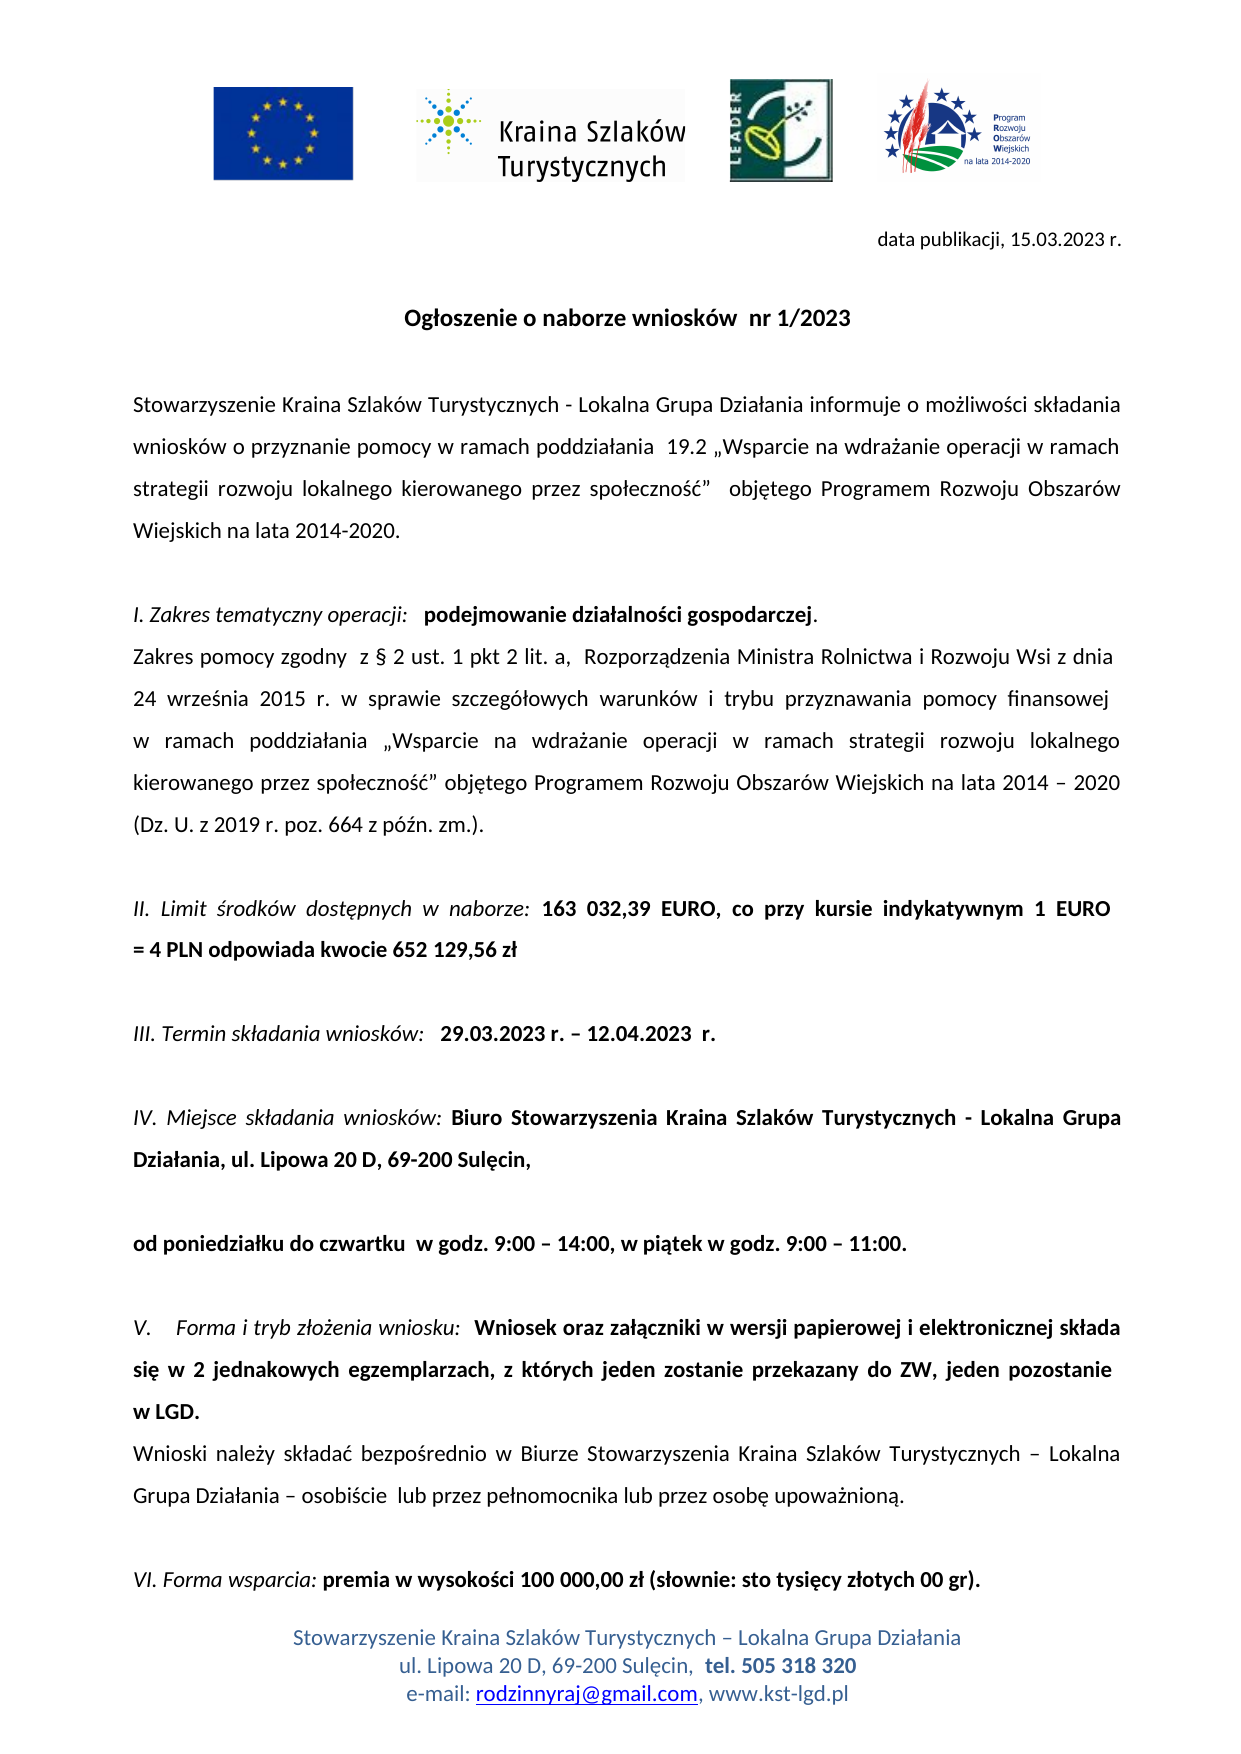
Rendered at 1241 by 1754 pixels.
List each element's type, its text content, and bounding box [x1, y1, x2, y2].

text III. Termin składania wniosków: 29.03.2023 r. – 12.04.2023 r. [133, 1019, 1122, 1048]
text II. Limit środków dostępnych w naborze: 163 032,39 EURO, co przy kursie indykatywnym 1 EURO = 4 PLN odpowiada kwocie 652 129,56 zł [133, 894, 1122, 964]
text Ogłoszenie o naborze wniosków nr 1/2023 [133, 302, 1122, 333]
text Stowarzyszenie Kraina Szlaków Turystycznych - Lokalna Grupa Działania informuje o możliwości składania wniosków o przyznanie pomocy w ramach poddziałania 19.2 „Wsparcie na wdrażanie operacji w ramach strategii rozwoju lokalnego kierowanego przez społeczność” objętego Programem Rozwoju Obszarów Wiejskich na lata 2014-2020. [133, 390, 1122, 544]
picture [416, 89, 686, 182]
text data publikacji, 15.03.2023 r. [723, 226, 1122, 251]
picture [877, 73, 1042, 182]
text IV. Miejsce składania wniosków: Biuro Stowarzyszenia Kraina Szlaków Turystycznych - Lokalna Grupa Działania, ul. Lipowa 20 D, 69-200 Sulęcin, [133, 1103, 1122, 1173]
text Wnioski należy składać bezpośrednio w Biurze Stowarzyszenia Kraina Szlaków Turystycznych – Lokalna Grupa Działania – osobiście lub przez pełnomocnika lub przez osobę upoważnioną. [133, 1439, 1122, 1509]
text Zakres pomocy zgodny z § 2 ust. 1 pkt 2 lit. a, Rozporządzenia Ministra Rolnictwa i Rozwoju Wsi z dnia 24 września 2015 r. w sprawie szczegółowych warunków i trybu przyznawania pomocy finansowej w ramach poddziałania „Wsparcie na wdrażanie operacji w ramach strategii rozwoju lokalnego kierowanego przez społeczność” objętego Programem Rozwoju Obszarów Wiejskich na lata 2014 – 2020 (Dz. U. z 2019 r. poz. 664 z późn. zm.). [133, 642, 1122, 838]
picture [729, 79, 833, 182]
text V. Forma i tryb złożenia wniosku: Wniosek oraz załączniki w wersji papierowej i elektronicznej składa się w 2 jednakowych egzemplarzach, z których jeden zostanie przekazany do ZW, jeden pozostanie w LGD. [133, 1313, 1122, 1425]
text od poniedziałku do czwartku w godz. 9:00 – 14:00, w piątek w godz. 9:00 – 11:00. [133, 1229, 1122, 1257]
text VI. Forma wsparcia: premia w wysokości 100 000,00 zł (słownie: sto tysięcy złotych 00 gr). [133, 1565, 1122, 1593]
text I. Zakres tematyczny operacji: podejmowanie działalności gospodarczej. [133, 600, 1122, 628]
picture [213, 87, 355, 182]
